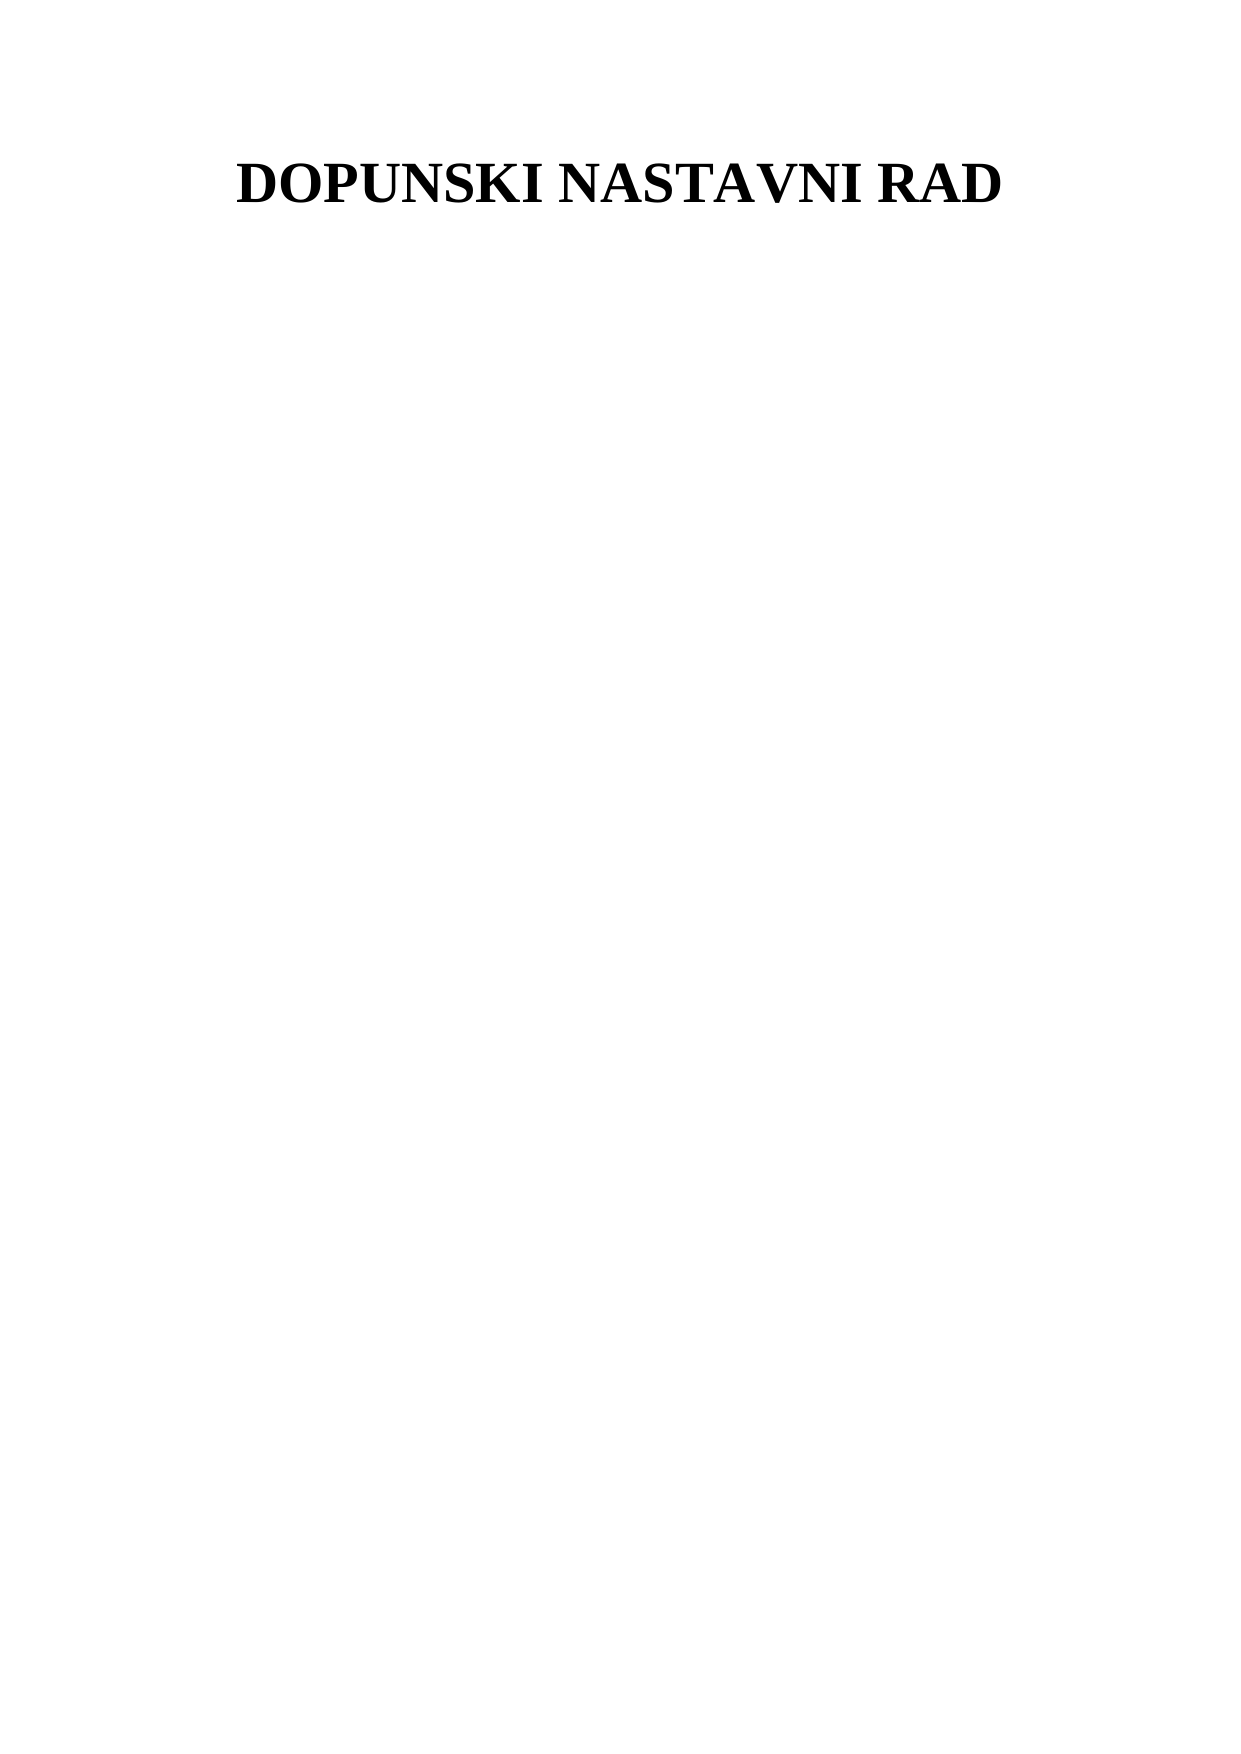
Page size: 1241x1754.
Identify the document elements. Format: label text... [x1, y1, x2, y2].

text DOPUNSKI NASTAVNI RAD [148, 148, 1093, 215]
